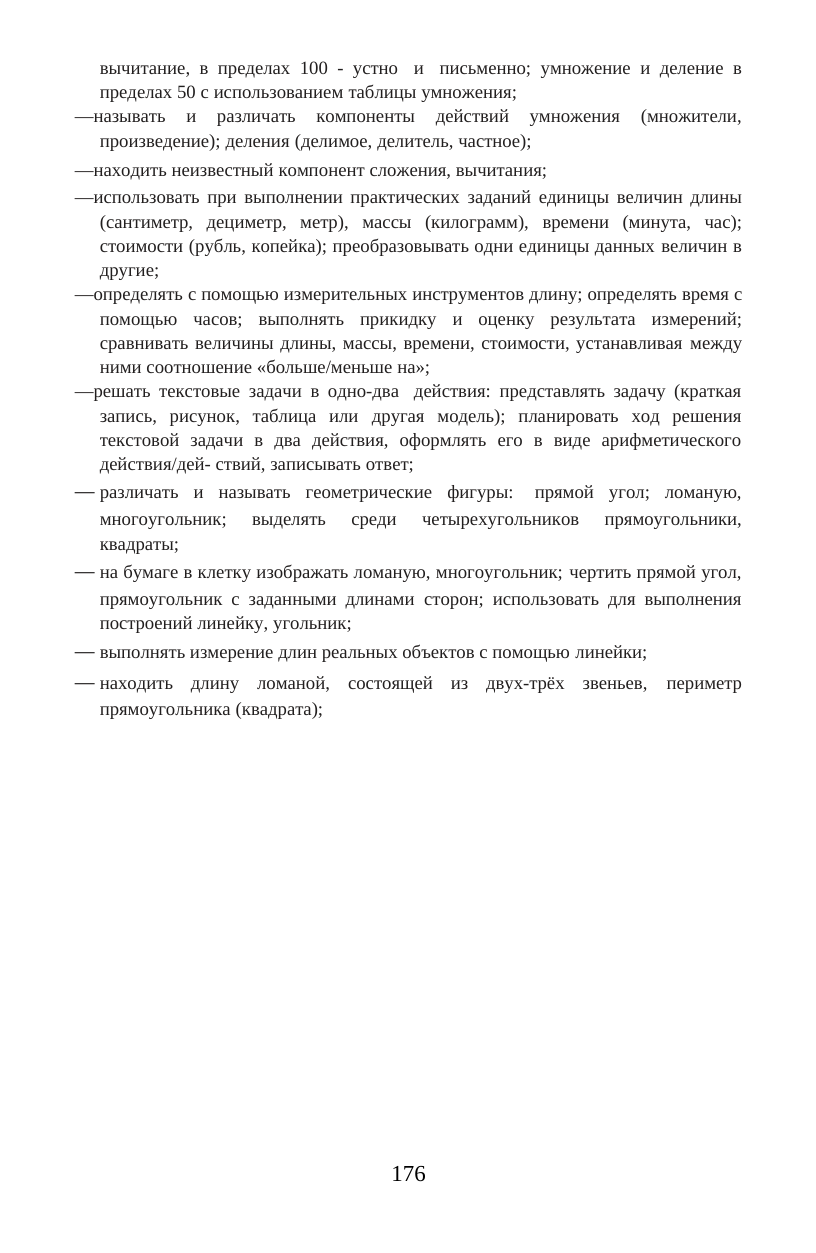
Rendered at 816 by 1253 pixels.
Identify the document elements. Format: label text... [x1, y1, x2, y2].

list на бумаге в клетку изображать ломаную, многоугольник; чертить прямой угол, прямоугольник с заданными длинами сторон; использовать для выполнения построений линейку, угольник; [74, 557, 742, 634]
text —определять с помощью измерительных инструментов длину; определять время с помощью часов; выполнять прикидку и оценку результата измерений; сравнивать величины длины, массы, времени, стоимости, устанавливая между ними соотношение «больше/меньше на»; [74, 283, 742, 378]
text вычитание, в пределах 100 - устно и письменно; умножение и деление в пределах 50 с использованием таблицы умножения; [99, 57, 742, 103]
list различать и называть геометрические фигуры: прямой угол; ломаную, многоугольник; выделять среди четырехугольников прямоугольники, квадраты; [74, 477, 742, 554]
text —решать текстовые задачи в одно-два действия: представлять задачу (краткая запись, рисунок, таблица или другая модель); планировать ход решения текстовой задачи в два действия, оформлять его в виде арифметического действия/дей- ствий, записывать ответ; [74, 380, 742, 475]
text —называть и различать компоненты действий умножения (множители, произведение); деления (делимое, делитель, частное); [74, 105, 742, 151]
list выполнять измерение длин реальных объектов с помощью линейки; [74, 637, 742, 664]
text —использовать при выполнении практических заданий единицы величин длины (сантиметр, дециметр, метр), массы (килограмм), времени (минута, час); стоимости (рубль, копейка); преобразовывать одни единицы данных величин в другие; [74, 186, 742, 281]
list находить длину ломаной, состоящей из двух-трёх звеньев, периметр прямоугольника (квадрата); [74, 668, 742, 720]
text —находить неизвестный компонент сложения, вычитания; [74, 154, 780, 183]
